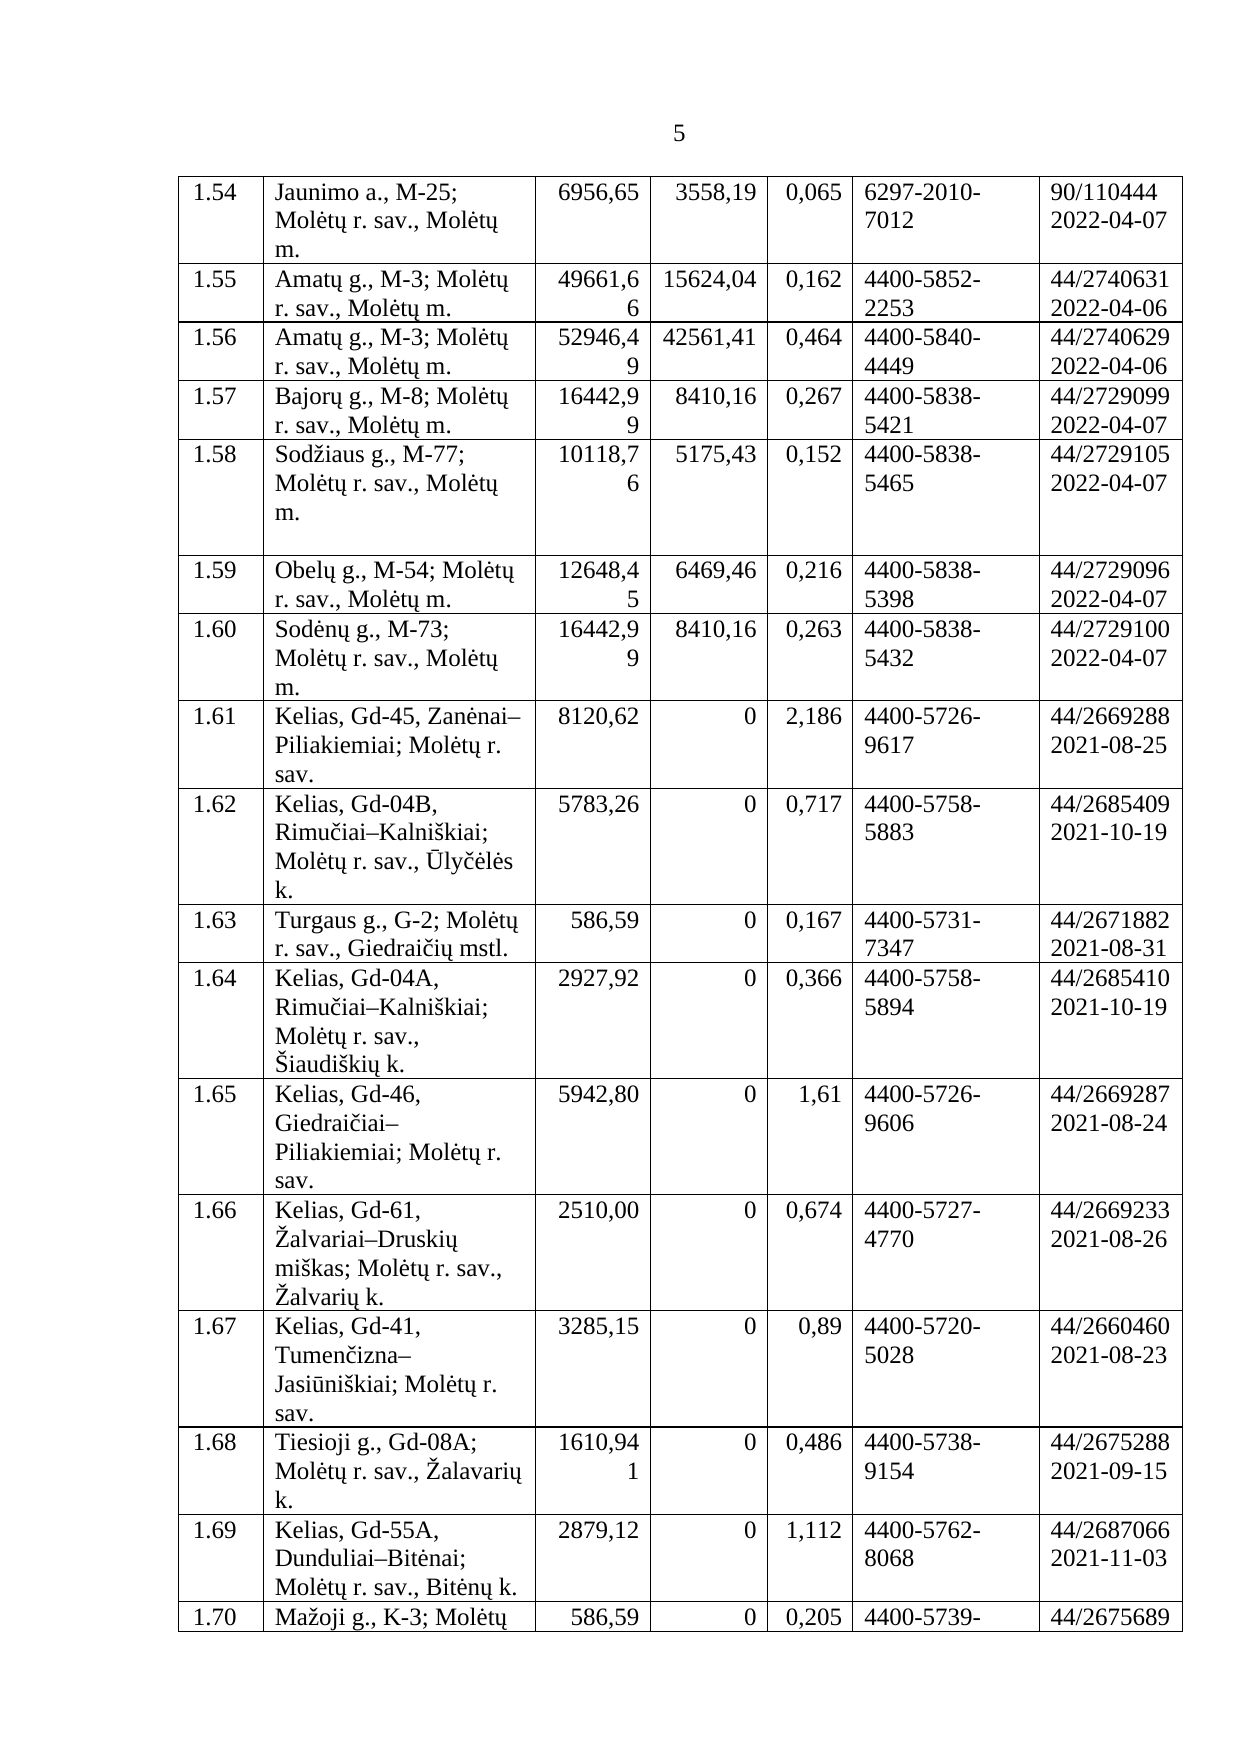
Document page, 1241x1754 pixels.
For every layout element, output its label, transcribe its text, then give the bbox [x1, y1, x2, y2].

table_cell 15624,04 [651, 264, 767, 321]
table_cell 8410,16 [651, 614, 767, 700]
table_cell Kelias, Gd-61, Žalvariai–Druskių miškas; Molėtų r. sav., Žalvarių k. [264, 1195, 535, 1310]
table_cell 44/2685410 2021-10-19 [1040, 963, 1182, 1078]
table_cell 44/2671882 2021-08-31 [1040, 905, 1182, 962]
table_cell 8410,16 [651, 381, 767, 438]
table_cell 586,59 [536, 905, 650, 962]
table_cell 0 [651, 1602, 767, 1631]
table_cell 4400-5738-9154 [853, 1428, 1039, 1514]
table_cell 4400-5838-5432 [853, 614, 1039, 700]
table_cell Sodžiaus g., M-77; Molėtų r. sav., Molėtų m. [264, 440, 535, 554]
table_cell Kelias, Gd-41, Tumenčizna–Jasiūniškiai; Molėtų r. sav. [264, 1311, 535, 1426]
table_cell 44/2740629 2022-04-06 [1040, 323, 1182, 380]
table_cell Amatų g., M-3; Molėtų r. sav., Molėtų m. [264, 323, 535, 380]
table_cell 4400-5762-8068 [853, 1515, 1039, 1601]
table_cell Amatų g., M-3; Molėtų r. sav., Molėtų m. [264, 264, 535, 321]
table_cell [179, 1311, 263, 1426]
table_cell 2927,92 [536, 963, 650, 1078]
table_cell 44/2685409 2021-10-19 [1040, 789, 1182, 904]
table_cell Kelias, Gd-04B, Rimučiai–Kalniškiai; Molėtų r. sav., Ūlyčėlės k. [264, 789, 535, 904]
table_cell Turgaus g., G-2; Molėtų r. sav., Giedraičių mstl. [264, 905, 535, 962]
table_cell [264, 1602, 535, 1631]
table_cell 0,366 [768, 963, 852, 1078]
table_cell 4400-5731-7347 [853, 905, 1039, 962]
table_cell [179, 789, 263, 904]
table_cell [179, 905, 263, 962]
table_cell 3285,15 [536, 1311, 650, 1426]
table_cell 44/2740631 2022-04-06 [1040, 264, 1182, 321]
table_cell 0,167 [768, 905, 852, 962]
table_cell [179, 264, 263, 321]
table_cell 1,61 [768, 1079, 852, 1194]
table_cell Kelias, Gd-55A, Dunduliai–Bitėnai; Molėtų r. sav., Bitėnų k. [264, 1515, 535, 1601]
table_cell Tiesioji g., Gd-08A; Molėtų r. sav., Žalavarių k. [264, 1428, 535, 1514]
table_cell 6297-2010-7012 [853, 177, 1039, 263]
table_cell 4400-5838-5465 [853, 440, 1039, 554]
table_cell 586,59 [536, 1602, 650, 1631]
table_cell Kelias, Gd-45, Zanėnai–Piliakiemiai; Molėtų r. sav. [264, 701, 535, 788]
table_cell [179, 1602, 263, 1631]
table_cell 0,267 [768, 381, 852, 438]
table_cell 0,162 [768, 264, 852, 321]
table_cell 12648,45 [536, 556, 650, 613]
table_cell 2879,12 [536, 1515, 650, 1601]
table_cell 4400-5726-9606 [853, 1079, 1039, 1194]
table_cell 1,112 [768, 1515, 852, 1601]
table_cell 10118,76 [536, 440, 650, 554]
table_cell 44/2669287 2021-08-24 [1040, 1079, 1182, 1194]
table_cell 16442,99 [536, 381, 650, 438]
table_cell 44/2669233 2021-08-26 [1040, 1195, 1182, 1310]
table_cell Obelų g., M-54; Molėtų r. sav., Molėtų m. [264, 556, 535, 613]
table_cell 0 [651, 789, 767, 904]
table_cell 0 [651, 1428, 767, 1514]
table_cell 44/2660460 2021-08-23 [1040, 1311, 1182, 1426]
table_cell Kelias, Gd-04A, Rimučiai–Kalniškiai; Molėtų r. sav., Šiaudiškių k. [264, 963, 535, 1078]
table_cell 4400-5758-5894 [853, 963, 1039, 1078]
table_cell 0 [651, 1311, 767, 1426]
table_cell 4400-5720-5028 [853, 1311, 1039, 1426]
table_cell 3558,19 [651, 177, 767, 263]
table_cell 4400-5758-5883 [853, 789, 1039, 904]
table_cell 4400-5726-9617 [853, 701, 1039, 788]
table_cell 0,717 [768, 789, 852, 904]
table_cell [179, 1079, 263, 1194]
table_cell 16442,99 [536, 614, 650, 700]
table_cell 44/2729099 2022-04-07 [1040, 381, 1182, 438]
table_cell Jaunimo a., M-25; Molėtų r. sav., Molėtų m. [264, 177, 535, 263]
table_cell 0,065 [768, 177, 852, 263]
table_cell [179, 701, 263, 788]
table_cell 0,216 [768, 556, 852, 613]
table_cell [179, 440, 263, 554]
table_cell [179, 1428, 263, 1514]
table_cell 42561,41 [651, 323, 767, 380]
table_cell 44/2675288 2021-09-15 [1040, 1428, 1182, 1514]
table_cell [179, 1195, 263, 1310]
table_cell 2,186 [768, 701, 852, 788]
table_cell 44/2687066 2021-11-03 [1040, 1515, 1182, 1601]
table_cell 0 [651, 963, 767, 1078]
table_cell 4400-5739-1301 [853, 1602, 1039, 1631]
table_cell 0,205 [768, 1602, 852, 1631]
table_cell 0 [651, 1195, 767, 1310]
table_cell 1610,941 [536, 1428, 650, 1514]
table_cell [179, 177, 263, 263]
table_cell [179, 556, 263, 613]
table_cell [179, 614, 263, 700]
table_cell 0 [651, 1079, 767, 1194]
table_cell 8120,62 [536, 701, 650, 788]
table_cell 6956,65 [536, 177, 650, 263]
table_cell 0,152 [768, 440, 852, 554]
table_cell 0 [651, 905, 767, 962]
table_cell 2510,00 [536, 1195, 650, 1310]
table_cell 44/2669288 2021-08-25 [1040, 701, 1182, 788]
table_cell [179, 1515, 263, 1601]
table_cell 5942,80 [536, 1079, 650, 1194]
table_cell 4400-5727-4770 [853, 1195, 1039, 1310]
table_cell Sodėnų g., M-73; Molėtų r. sav., Molėtų m. [264, 614, 535, 700]
table_cell [179, 381, 263, 438]
table_cell 52946,49 [536, 323, 650, 380]
table_cell 4400-5852-2253 [853, 264, 1039, 321]
table_cell 0 [651, 701, 767, 788]
table_cell 0 [651, 1515, 767, 1601]
table_cell 4400-5838-5421 [853, 381, 1039, 438]
table_cell 90/110444 2022-04-07 [1040, 177, 1182, 263]
table_cell 0,674 [768, 1195, 852, 1310]
table_cell 44/2729096 2022-04-07 [1040, 556, 1182, 613]
table_cell 5175,43 [651, 440, 767, 554]
table_cell 44/2729100 2022-04-07 [1040, 614, 1182, 700]
table_cell 6469,46 [651, 556, 767, 613]
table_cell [1040, 1602, 1182, 1631]
table_cell [179, 963, 263, 1078]
table_cell 0,486 [768, 1428, 852, 1514]
table_cell 4400-5838-5398 [853, 556, 1039, 613]
table_cell 49661,66 [536, 264, 650, 321]
table_cell 4400-5840-4449 [853, 323, 1039, 380]
table_cell 5783,26 [536, 789, 650, 904]
table_cell 0,89 [768, 1311, 852, 1426]
table_cell 44/2729105 2022-04-07 [1040, 440, 1182, 554]
table_cell [179, 323, 263, 380]
table_cell Bajorų g., M-8; Molėtų r. sav., Molėtų m. [264, 381, 535, 438]
table_cell 0,263 [768, 614, 852, 700]
table_cell 0,464 [768, 323, 852, 380]
table_cell Kelias, Gd-46, Giedraičiai–Piliakiemiai; Molėtų r. sav. [264, 1079, 535, 1194]
